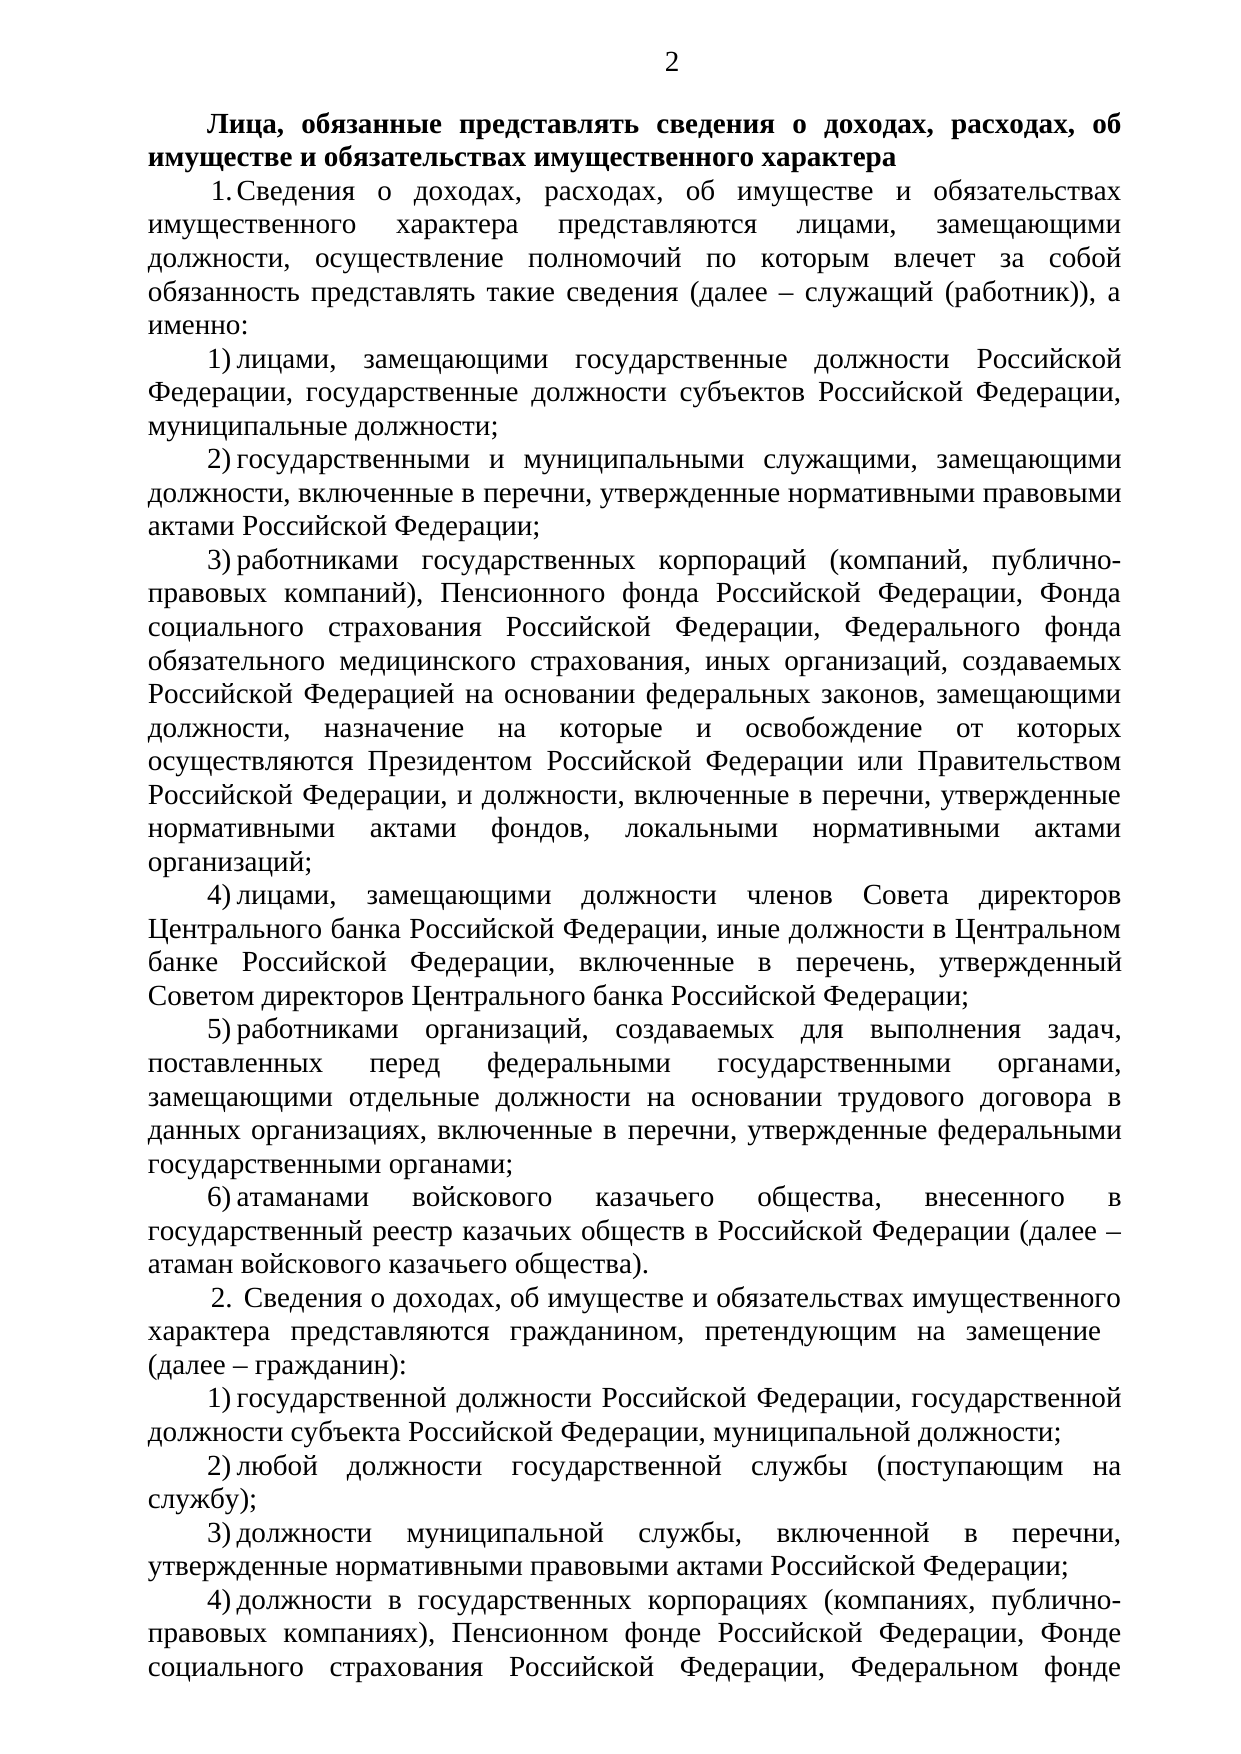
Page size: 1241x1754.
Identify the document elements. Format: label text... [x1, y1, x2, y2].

list любой должности государственной службы (поступающим на службу); [148, 1448, 1122, 1515]
list работниками государственных корпораций (компаний, публично-правовых компаний), Пенсионного фонда Российской Федерации, Фонда социального страхования Российской Федерации, Федерального фонда обязательного медицинского страхования, иных организаций, создаваемых Российской Федерацией на основании федеральных законов, замещающими должности, назначение на которые и освобождение от которых осуществляются Президентом Российской Федерации или Правительством Российской Федерации, и должности, включенные в перечни, утвержденные нормативными актами фондов, локальными нормативными актами организаций; [148, 542, 1122, 877]
list государственной должности Российской Федерации, государственной должности субъекта Российской Федерации, муниципальной должности; [148, 1381, 1122, 1448]
list государственными и муниципальными служащими, замещающими должности, включенные в перечни, утвержденные нормативными правовыми актами Российской Федерации; [148, 441, 1122, 542]
list лицами, замещающими государственные должности Российской Федерации, государственные должности субъектов Российской Федерации, муниципальные должности; [148, 341, 1122, 441]
list должности муниципальной службы, включенной в перечни, утвержденные нормативными правовыми актами Российской Федерации; [148, 1515, 1122, 1582]
list работниками организаций, создаваемых для выполнения задач, поставленных перед федеральными государственными органами, замещающими отдельные должности на основании трудового договора в данных организациях, включенные в перечни, утвержденные федеральными государственными органами; [148, 1012, 1122, 1179]
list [148, 1582, 1122, 1682]
list Сведения о доходах, расходах, об имуществе и обязательствах имущественного характера представляются лицами, замещающими должности, осуществление полномочий по которым влечет за собой обязанность представлять такие сведения (далее – служащий (работник)), а именно: [148, 173, 1122, 341]
list атаманами войскового казачьего общества, внесенного в государственный реестр казачьих обществ в Российской Федерации (далее – атаман войскового казачьего общества). [148, 1179, 1122, 1280]
list Сведения о доходах, об имуществе и обязательствах имущественного характера представляются гражданином, претендующим на замещение (далее – гражданин): [148, 1280, 1122, 1381]
list лицами, замещающими должности членов Совета директоров Центрального банка Российской Федерации, иные должности в Центральном банке Российской Федерации, включенные в перечень, утвержденный Советом директоров Центрального банка Российской Федерации; [148, 877, 1122, 1012]
text Лица, обязанные представлять сведения о доходах, расходах, об имуществе и обязательствах имущественного характера [148, 106, 1122, 173]
